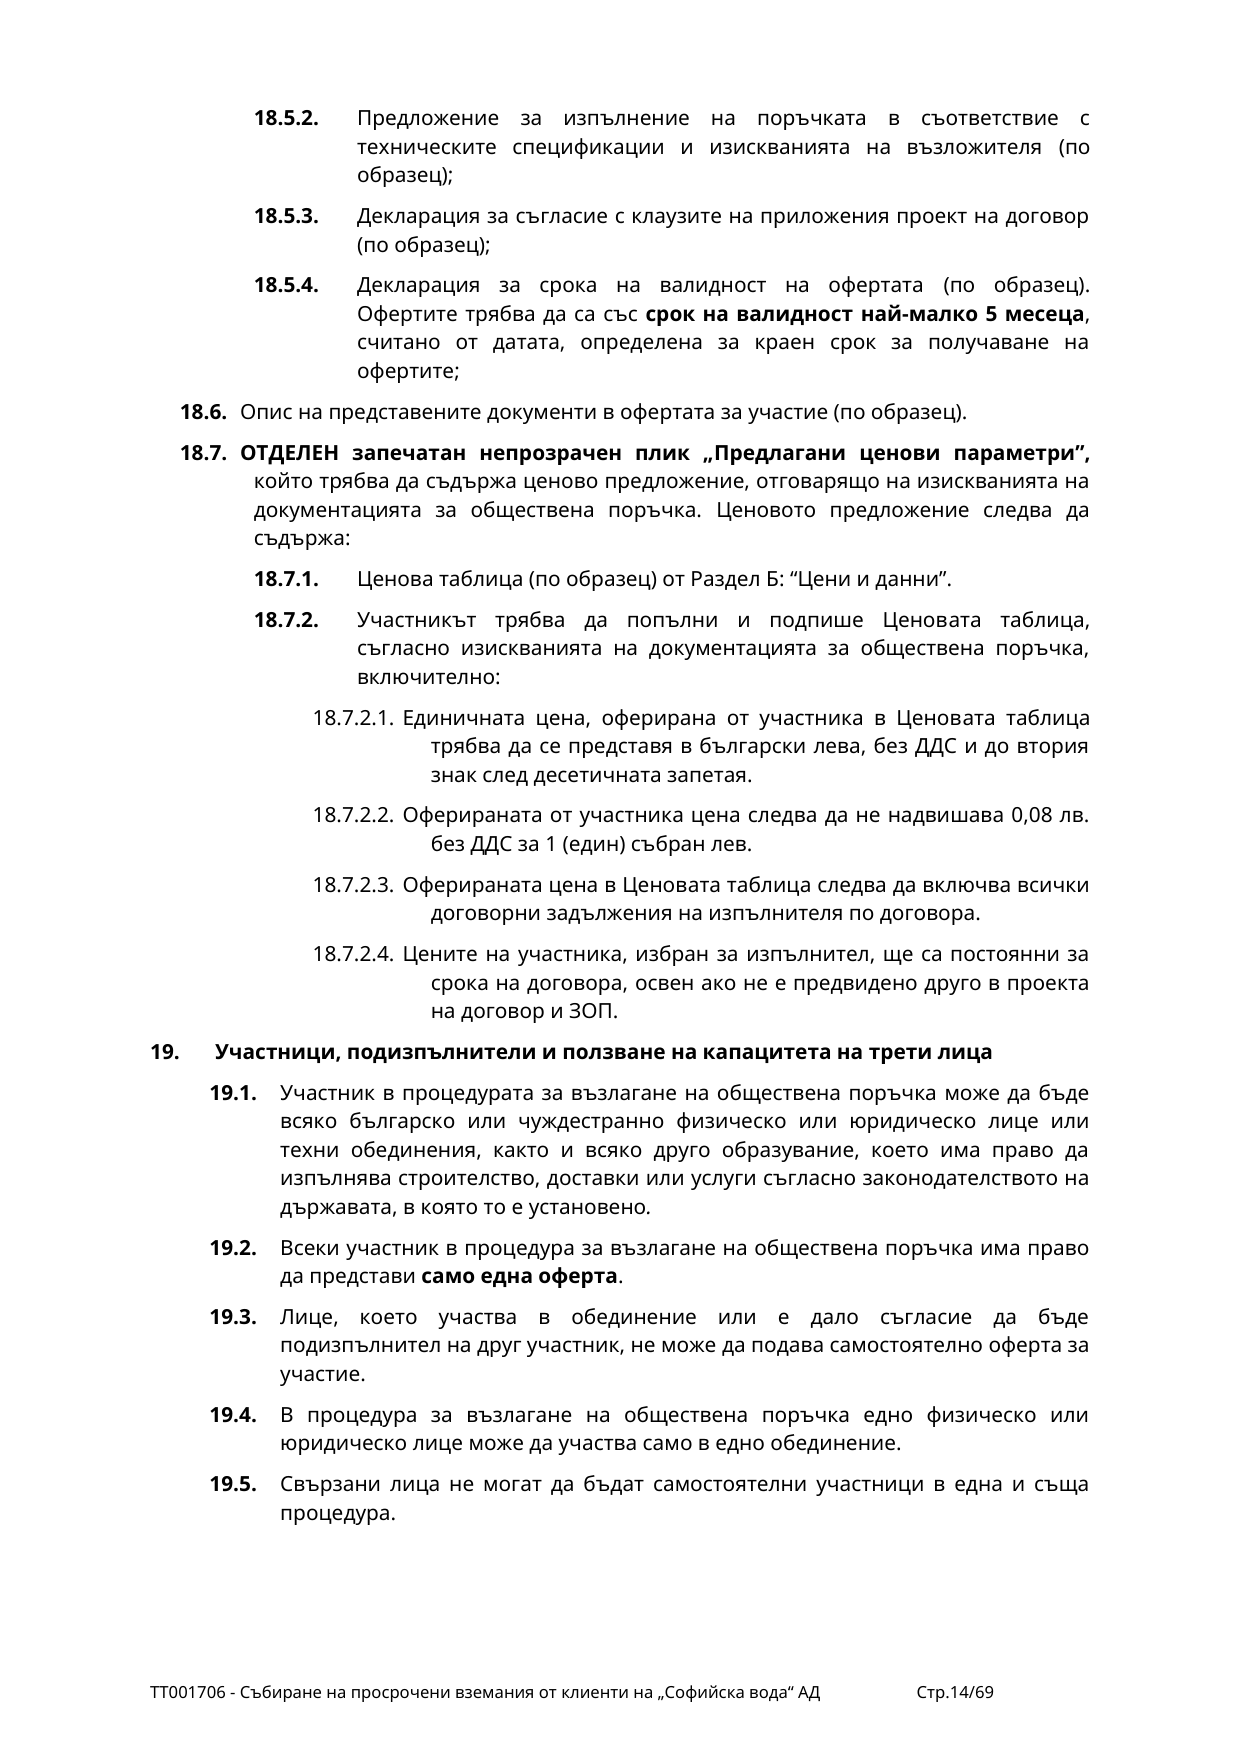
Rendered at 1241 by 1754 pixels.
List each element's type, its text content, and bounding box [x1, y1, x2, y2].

list Оферираната цена в Ценовaтa таблицa следва да включва всички договорни задължения на изпълнителя по договора. [312, 870, 1090, 927]
list Всеки участник в процедура за възлагане на обществена поръчка има право да представи само една оферта. [209, 1233, 1090, 1290]
list Единичната цена, оферирана от участника в Ценовaтa таблицa трябва да се представя в български лева, без ДДС и до втория знак след десетичната запетая. [312, 703, 1090, 788]
list Оферираната от участника цена следва да не надвишава 0,08 лв. без ДДС за 1 (един) събран лев. [312, 801, 1090, 857]
list В процедура за възлагане на обществена поръчка едно физическо или юридическо лице може да участва само в едно обединение. [209, 1400, 1090, 1457]
list Цените на участника, избран за изпълнител, ще са постоянни за срока на договора, освен ако не е предвидено друго в проекта на договор и ЗОП. [312, 939, 1090, 1025]
list Предложение за изпълнение на поръчката в съответствие с техническите спецификации и изискванията на възложителя (по образец); [253, 103, 1090, 189]
list Свързани лица не могат да бъдат самостоятелни участници в една и съща процедура. [209, 1469, 1090, 1526]
list Участникът трябва да попълни и подпише Ценовaтa таблицa, съгласно изискванията на документацията за обществена поръчка, включително: [253, 605, 1090, 690]
list Декларация за срока на валидност на офертата (по образец). Офертите трябва да са със срок на валидност най-малко 5 месеца, считано от датата, определена за краен срок за получаване на офертите; [253, 271, 1090, 384]
list Ценовa таблицa (по образец) от Раздел Б: “Цени и данни”. [253, 564, 1090, 592]
list Лице, което участва в обединение или е дало съгласие да бъде подизпълнител на друг участник, не може да подава самостоятелно оферта за участие. [209, 1302, 1090, 1387]
list Опис на представените документи в офертата за участие (по образец). [179, 397, 1090, 425]
list ОТДЕЛЕН запечатан непрозрачен плик „Предлагани ценови параметри”, който трябва да съдържа ценово предложение, отговарящо на изискванията на документацията за обществена поръчка. Ценовото предложение следва да съдържа: [179, 438, 1090, 552]
list Декларация за съгласие с клаузите на приложения проект на договор (по образец); [253, 201, 1090, 258]
list Участници, подизпълнители и ползване на капацитета на трети лица [150, 1037, 1090, 1066]
list Участник в процедурата за възлагане на обществена поръчка може да бъде всяко българско или чуждестранно физическо или юридическо лице или техни обединения, както и всяко друго образувание, което има право да изпълнява строителство, доставки или услуги съгласно законодателството на държавата, в която то е установено. [209, 1078, 1090, 1220]
